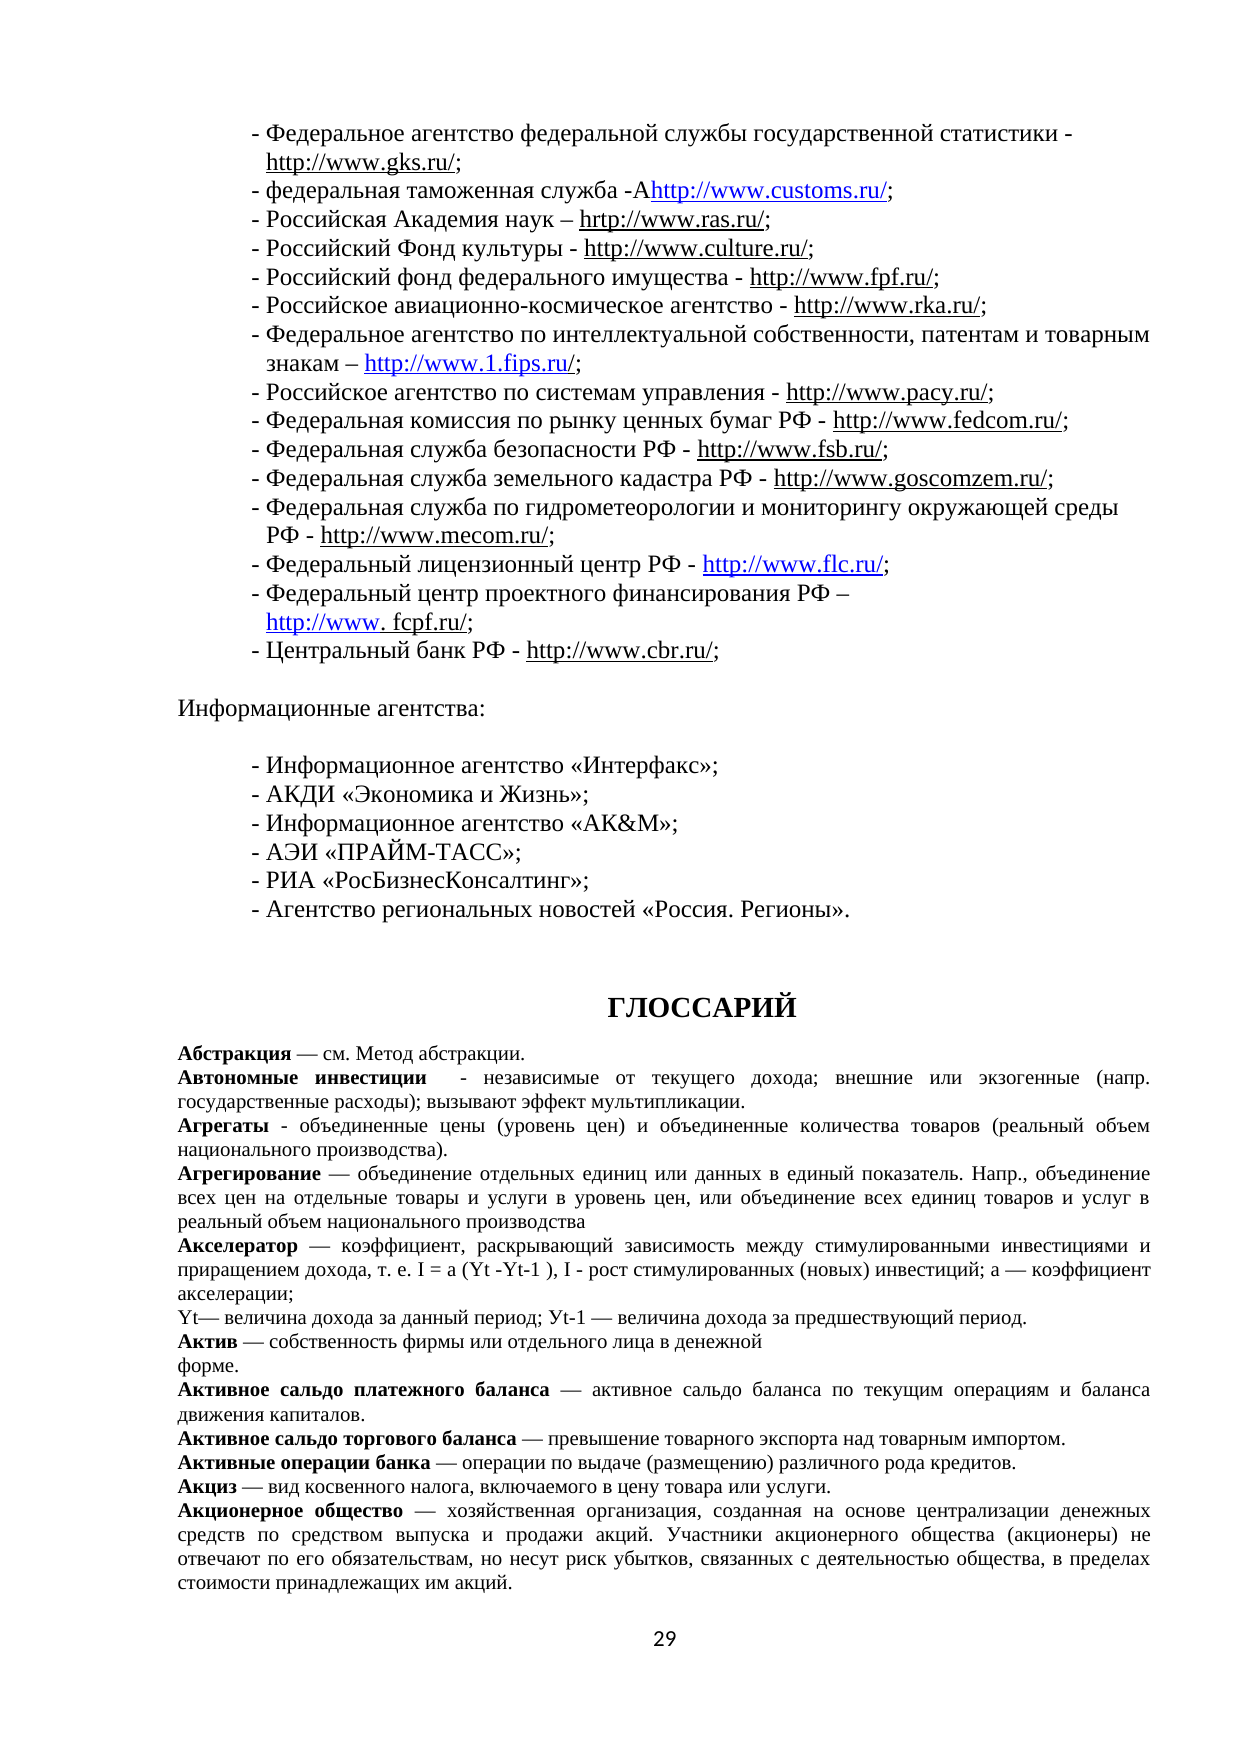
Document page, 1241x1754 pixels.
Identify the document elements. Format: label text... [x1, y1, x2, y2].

text - Федеральное агентство по интеллектуальной собственности, патентам и товарным знакам – http://www.1.fips.ru/; [251, 319, 1152, 377]
text - Федеральное агентство федеральной службы государственной статистики - http://www.gks.ru/; [251, 118, 1152, 176]
text - Центральный банк РФ - http://www.cbr.ru/; [251, 636, 1152, 664]
text - Российское агентство по системам управления - http://www.pacy.ru/; [251, 377, 1152, 406]
text - Федеральная служба земельного кадастра РФ - http://www.goscomzem.ru/; [251, 463, 1152, 492]
text Акциз — вид косвенного налога, включаемого в цену товара или услуги. [177, 1474, 1152, 1498]
text - Агентство региональных новостей «Россия. Регионы». [177, 894, 1152, 923]
text Активное сальдо платежного баланса — активное сальдо баланса по текущим операциям и баланса движения капиталов. [177, 1377, 1152, 1426]
text Информационные агентства: [177, 693, 1152, 722]
text - Российский Фонд культуры - http://www.culture.ru/; [251, 233, 1152, 262]
text - РИА «РосБизнесКонсалтинг»; [177, 866, 1152, 894]
text - Федеральная служба по гидрометеорологии и мониторингу окружающей среды РФ - http://www.mecom.ru/; [251, 492, 1152, 549]
text Агрегирование — объединение отдельных единиц или данных в единый показатель. Напр., объединение всех цен на отдельные товары и услуги в уровень цен, или объединение всех единиц товаров и услуг в реальный объем национального производства [177, 1161, 1152, 1233]
text Акционерное общество — хозяйственная организация, созданная на основе централизации денежных средств по средством выпуска и продажи акций. Участники акционерного общества (акционеры) не отвечают по его обязательствам, но несут риск убытков, связанных с деятельностью общества, в пределах стоимости принадлежащих им акций. [177, 1498, 1152, 1594]
text - Российское авиационно-космическое агентство - http://www.rka.ru/; [251, 291, 1152, 319]
text - Федеральный центр проектного финансирования РФ – [251, 578, 1152, 607]
text - Российский фонд федерального имущества - http://www.fpf.ru/; [251, 262, 1152, 291]
text - Федеральная служба безопасности РФ - http://www.fsb.ru/; [251, 434, 1152, 463]
text Активные операции банка — операции по выдаче (размещению) различного рода кредитов. [177, 1449, 1152, 1474]
text форме. [177, 1353, 1152, 1377]
text Автономные инвестиции - независимые от текущего дохода; внешние или экзогенные (напр. государственные расходы); вызывают эффект мультипликации. [177, 1064, 1152, 1113]
text - Федеральный лицензионный центр РФ - http://www.flc.ru/; [251, 549, 1152, 578]
text - Информационное агентство «Интерфакс»; [177, 751, 1152, 779]
text http://www. fcpf.ru/; [266, 607, 1152, 636]
text Абстракция — см. Метод абстракции. [177, 1041, 1152, 1064]
text - Информационное агентство «АК&М»; [177, 808, 1152, 837]
text Агрегаты - объединенные цены (уровень цен) и объединенные количества товаров (реальный объем национального производства). [177, 1113, 1152, 1161]
text - Федеральная комиссия по рынку ценных бумаг РФ - http://www.fedcom.ru/; [251, 406, 1152, 434]
text Акселератор — коэффициент, раскрывающий зависимость между стимулированными инвестициями и приращением дохода, т. е. I = а (Yt -Yt-1 ), I - рост стимулированных (новых) инвестиций; а — коэффициент акселерации; [177, 1233, 1152, 1305]
text - федеральная таможенная служба -Ahttp://www.customs.ru/; [251, 176, 1152, 204]
text - АЭИ «ПРАЙМ-ТАСС»; [177, 837, 1152, 866]
text Актив — собственность фирмы или отдельного лица в денежной [177, 1329, 1152, 1353]
text - Российская Академия наук – hrtp://www.ras.ru/; [251, 204, 1152, 233]
text Yt— величина дохода за данный период; Уt-1 — величина дохода за предшествующий период. [177, 1305, 1152, 1329]
text Активное сальдо торгового баланса — превышение товарного экспорта над товарным импортом. [177, 1426, 1152, 1449]
text ГЛОССАРИЙ [252, 990, 1152, 1024]
text - АКДИ «Экономика и Жизнь»; [177, 779, 1152, 808]
